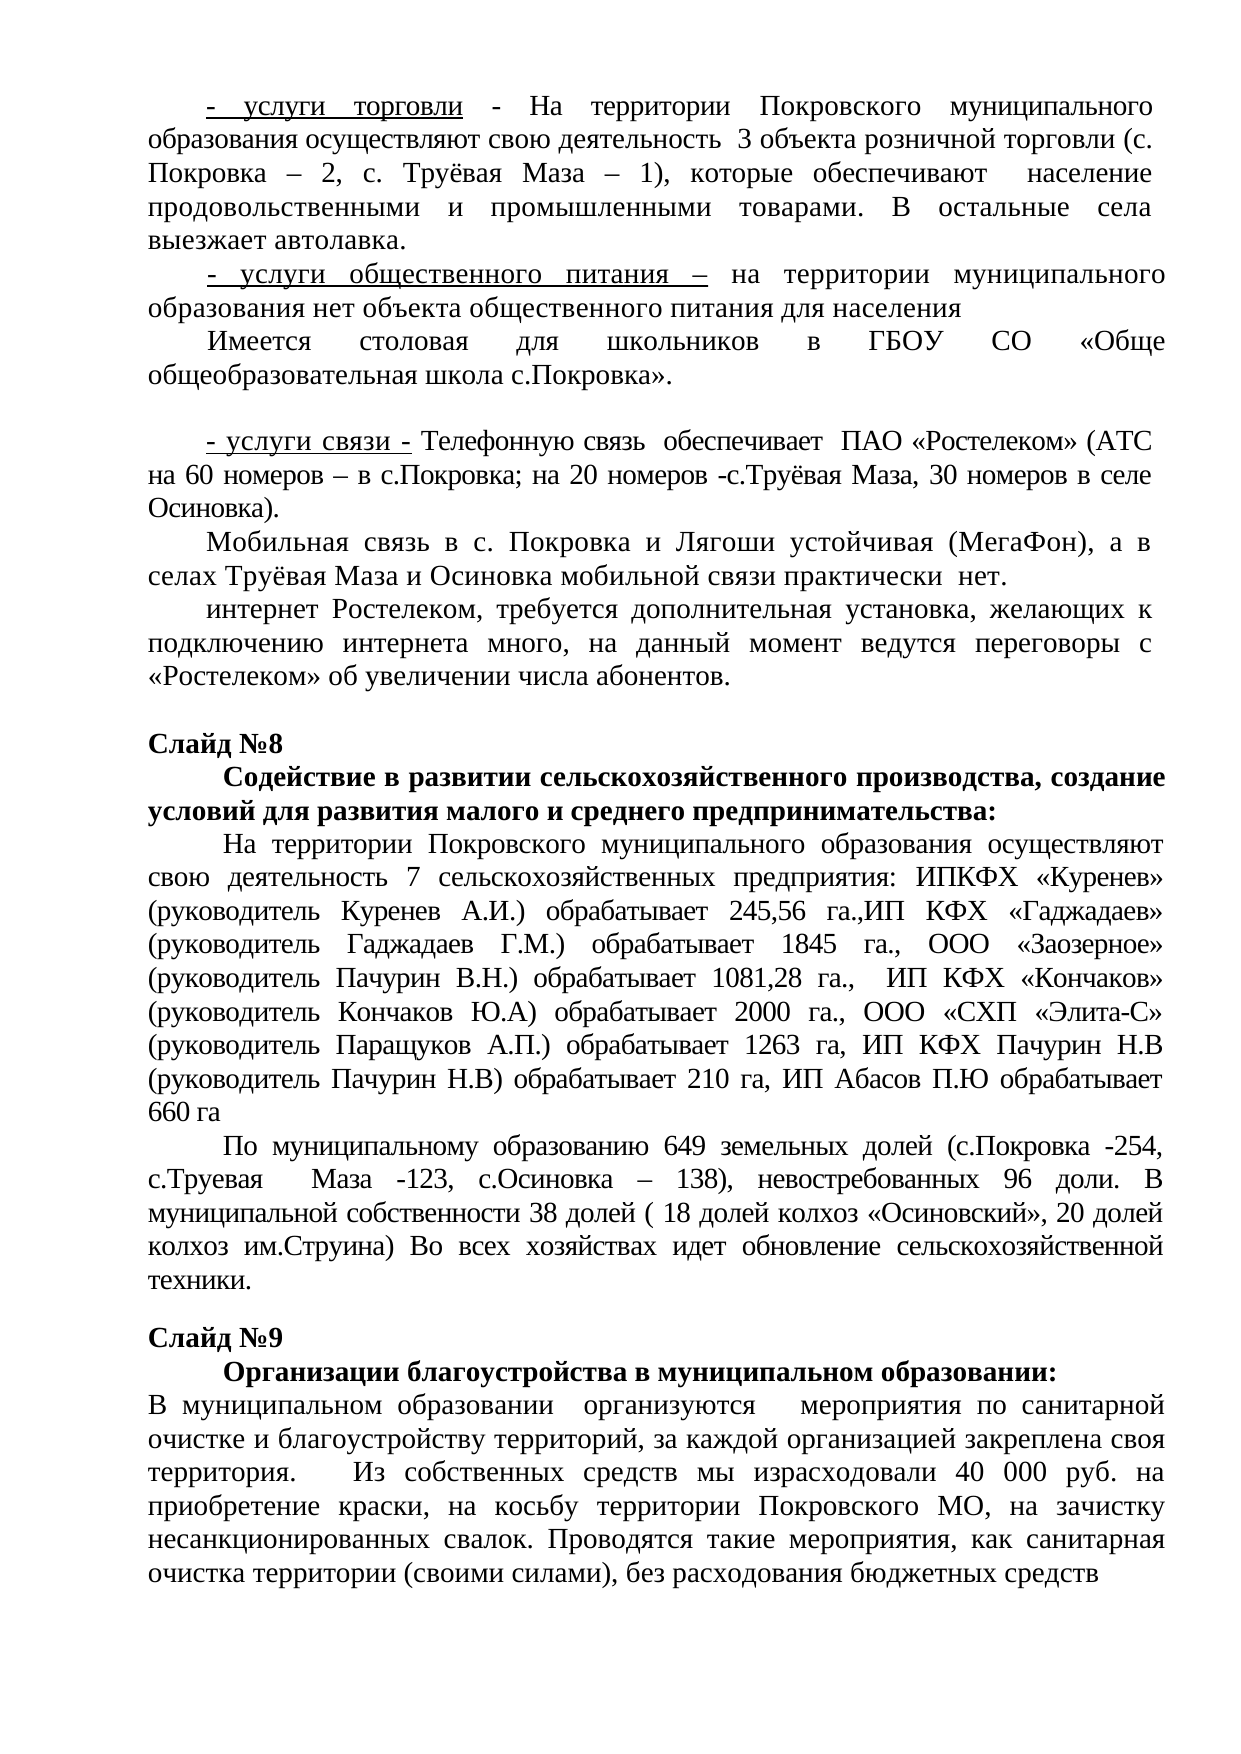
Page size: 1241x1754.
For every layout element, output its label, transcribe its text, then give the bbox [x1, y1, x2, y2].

text По муниципальному образованию 649 земельных долей (с.Покровка -254, с.Труевая Маза -123, с.Осиновка – 138), невостребованных 96 доли. В муниципальной собственности 38 долей ( 18 долей колхоз «Осиновский», 20 долей колхоз им.Струина) Во всех хозяйствах идет обновление сельскохозяйственной техники. [148, 1128, 1164, 1296]
text В муниципальном образовании организуются мероприятия по санитарной очистке и благоустройству территорий, за каждой организацией закреплена своя территория. Из собственных средств мы израсходовали 40 000 руб. на приобретение краски, на косьбу территории Покровского МО, на зачистку несанкционированных свалок. Проводятся такие мероприятия, как санитарная очистка территории (своими силами), без расходования бюджетных средств [148, 1387, 1166, 1588]
text Мобильная связь в с. Покровка и Лягоши устойчивая (МегаФон), а в селах Труёвая Маза и Осиновка мобильной связи практически нет. [148, 525, 1153, 592]
text Имеется столовая для школьников в ГБОУ СО «Обще общеобразовательная школа с.Покровка». [148, 323, 1166, 391]
text Содействие в развитии сельскохозяйственного производства, создание условий для развития малого и среднего предпринимательства: [148, 759, 1166, 827]
text Слайд №8 [148, 726, 1166, 759]
text Слайд №9 [148, 1320, 1166, 1354]
text интернет Ростелеком, требуется дополнительная установка, желающих к подключению интернета много, на данный момент ведутся переговоры с «Ростелеком» об увеличении числа абонентов. [148, 592, 1153, 692]
text - услуги торговли - На территории Покровского муниципального образования осуществляют свою деятельность 3 объекта розничной торговли (с. Покровка – 2, с. Труёвая Маза – 1), которые обеспечивают население продовольственными и промышленными товарами. В остальные села выезжает автолавка. [148, 89, 1153, 256]
text - услуги связи - Телефонную связь обеспечивает ПАО «Ростелеком» (АТС на 60 номеров – в с.Покровка; на 20 номеров -с.Труёвая Маза, 30 номеров в селе Осиновка). [148, 424, 1153, 525]
text Организации благоустройства в муниципальном образовании: [148, 1354, 1166, 1387]
text На территории Покровского муниципального образования осуществляют свою деятельность 7 сельскохозяйственных предприятия: ИПКФХ «Куренев» (руководитель Куренев А.И.) обрабатывает 245,56 га.,ИП КФХ «Гаджадаев» (руководитель Гаджадаев Г.М.) обрабатывает 1845 га., ООО «Заозерное» (руководитель Пачурин В.Н.) обрабатывает 1081,28 га., ИП КФХ «Кончаков» (руководитель Кончаков Ю.А) обрабатывает 2000 га., ООО «СХП «Элита-С» (руководитель Паращуков А.П.) обрабатывает 1263 га, ИП КФХ Пачурин Н.В (руководитель Пачурин Н.В) обрабатывает 210 га, ИП Абасов П.Ю обрабатывает 660 га [148, 827, 1164, 1128]
text - услуги общественного питания – на территории муниципального образования нет объекта общественного питания для населения [148, 256, 1166, 323]
